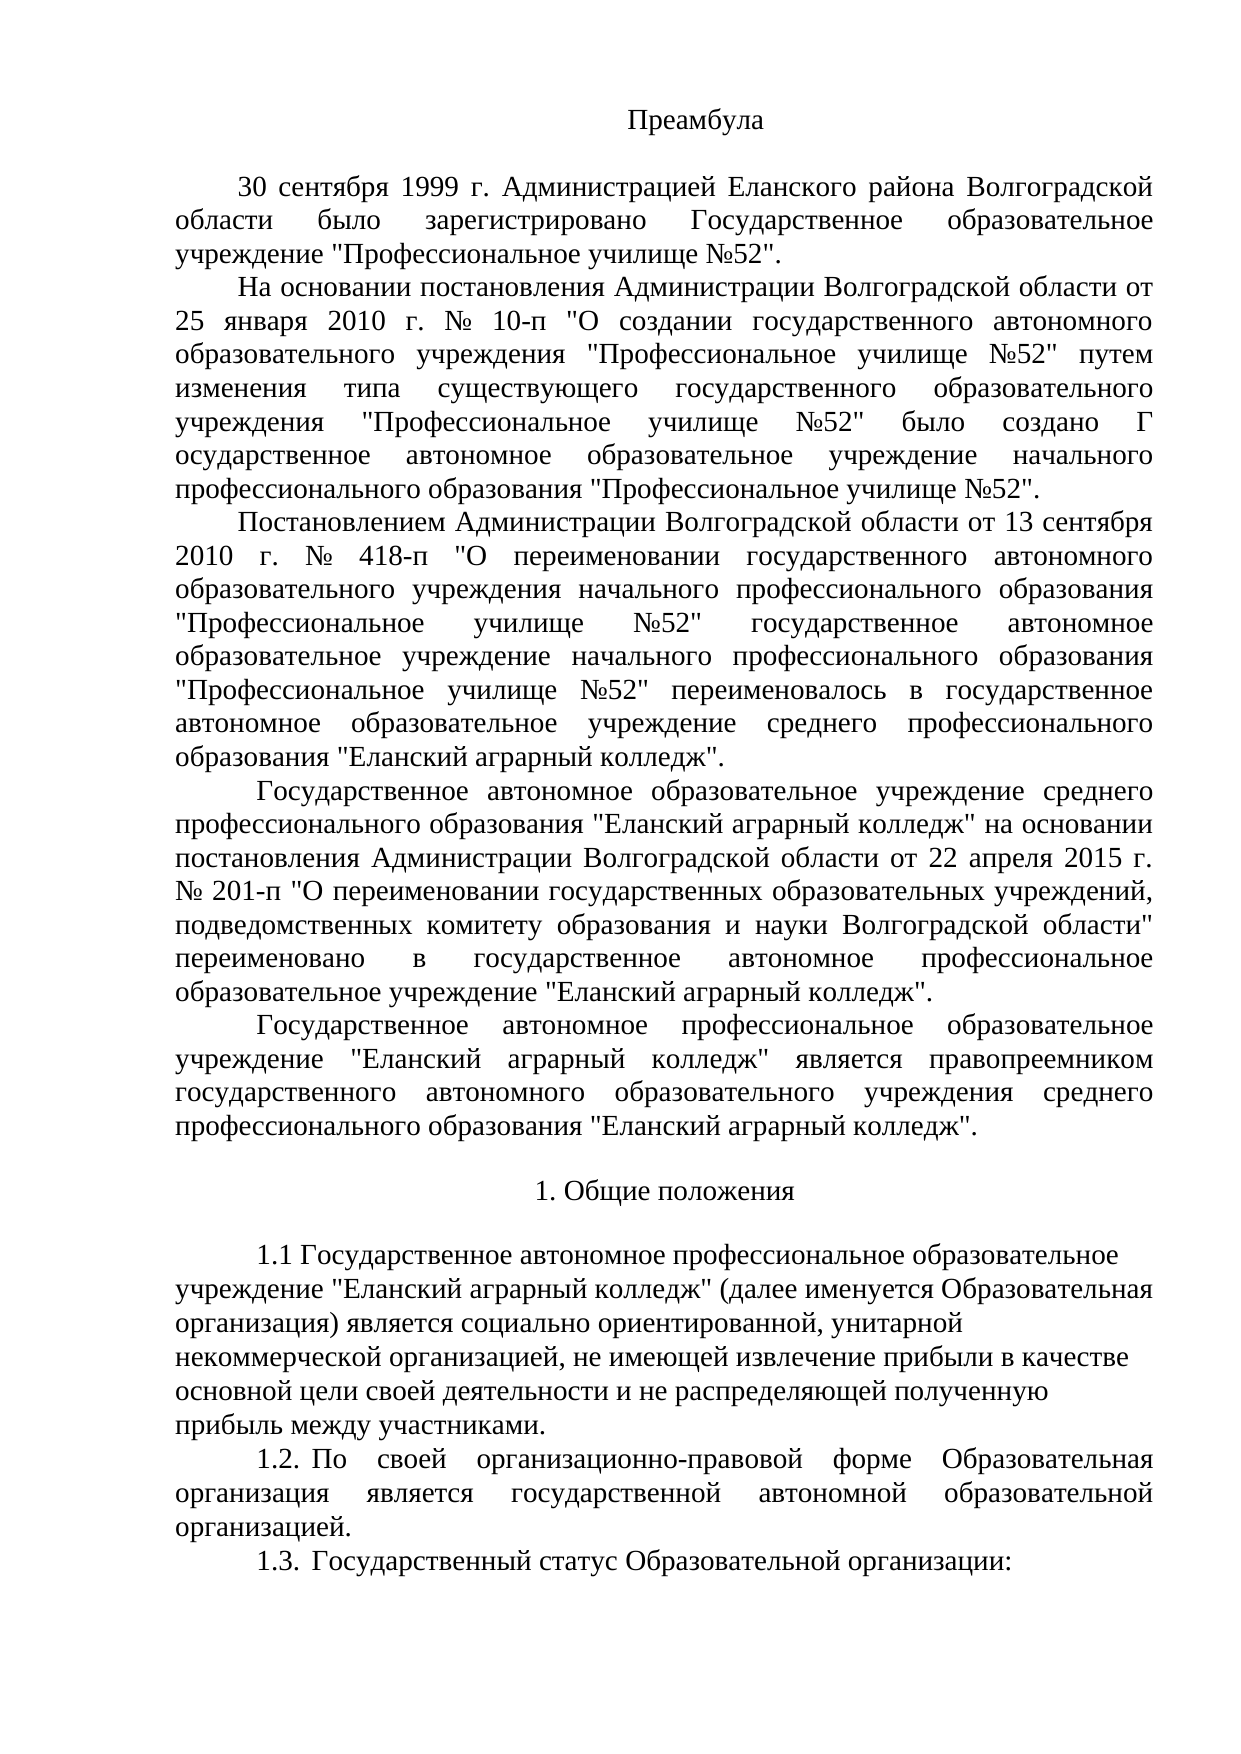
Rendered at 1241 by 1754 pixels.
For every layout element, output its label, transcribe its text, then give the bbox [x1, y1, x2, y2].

text 1. Общие положения [175, 1177, 1154, 1206]
text 1.1 Государственное автономное профессиональное образовательное учреждение "Еланский аграрный колледж" (далее именуется Образовательная организация) является социально ориентированной, унитарной некоммерческой организацией, не имеющей извлечение прибыли в качестве основной цели своей деятельности и не распределяющей полученную прибыль между участниками. [175, 1237, 1154, 1441]
text Преамбула [627, 106, 764, 135]
text Государственное автономное образовательное учреждение среднего профессионального образования "Еланский аграрный колледж" на основании постановления Администрации Волгоградской области от 22 апреля 2015 г. № 201-п "О переименовании государственных образовательных учреждений, подведомственных комитету образования и науки Волгоградской области" переименовано в государственное автономное профессиональное образовательное учреждение "Еланский аграрный колледж". [175, 773, 1154, 1008]
text На основании постановления Администрации Волгоградской области от 25 января 2010 г. № 10-п "О создании государственного автономного образовательного учреждения "Профессиональное училище №52" путем изменения типа существующего государственного образовательного учреждения "Профессиональное училище №52" было создано Г осударственное автономное образовательное учреждение начального профессионального образования "Профессиональное училище №52". [175, 270, 1154, 505]
text 30 сентября 1999 г. Администрацией Еланского района Волгоградской области было зарегистрировано Государственное образовательное учреждение "Профессиональное училище №52". [175, 169, 1154, 270]
list По своей организационно-правовой форме Образовательная организация является государственной автономной образовательной организацией. [175, 1441, 1154, 1543]
text Государственное автономное профессиональное образовательное учреждение "Еланский аграрный колледж" является правопреемником государственного автономного образовательного учреждения среднего профессионального образования "Еланский аграрный колледж". [175, 1008, 1154, 1142]
text Постановлением Администрации Волгоградской области от 13 сентября 2010 г. № 418-п "О переименовании государственного автономного образовательного учреждения начального профессионального образования "Профессиональное училище №52" государственное автономное образовательное учреждение начального профессионального образования "Профессиональное училище №52" переименовалось в государственное автономное образовательное учреждение среднего профессионального образования "Еланский аграрный колледж". [175, 505, 1154, 773]
list Государственный статус Образовательной организации: [175, 1543, 1154, 1577]
